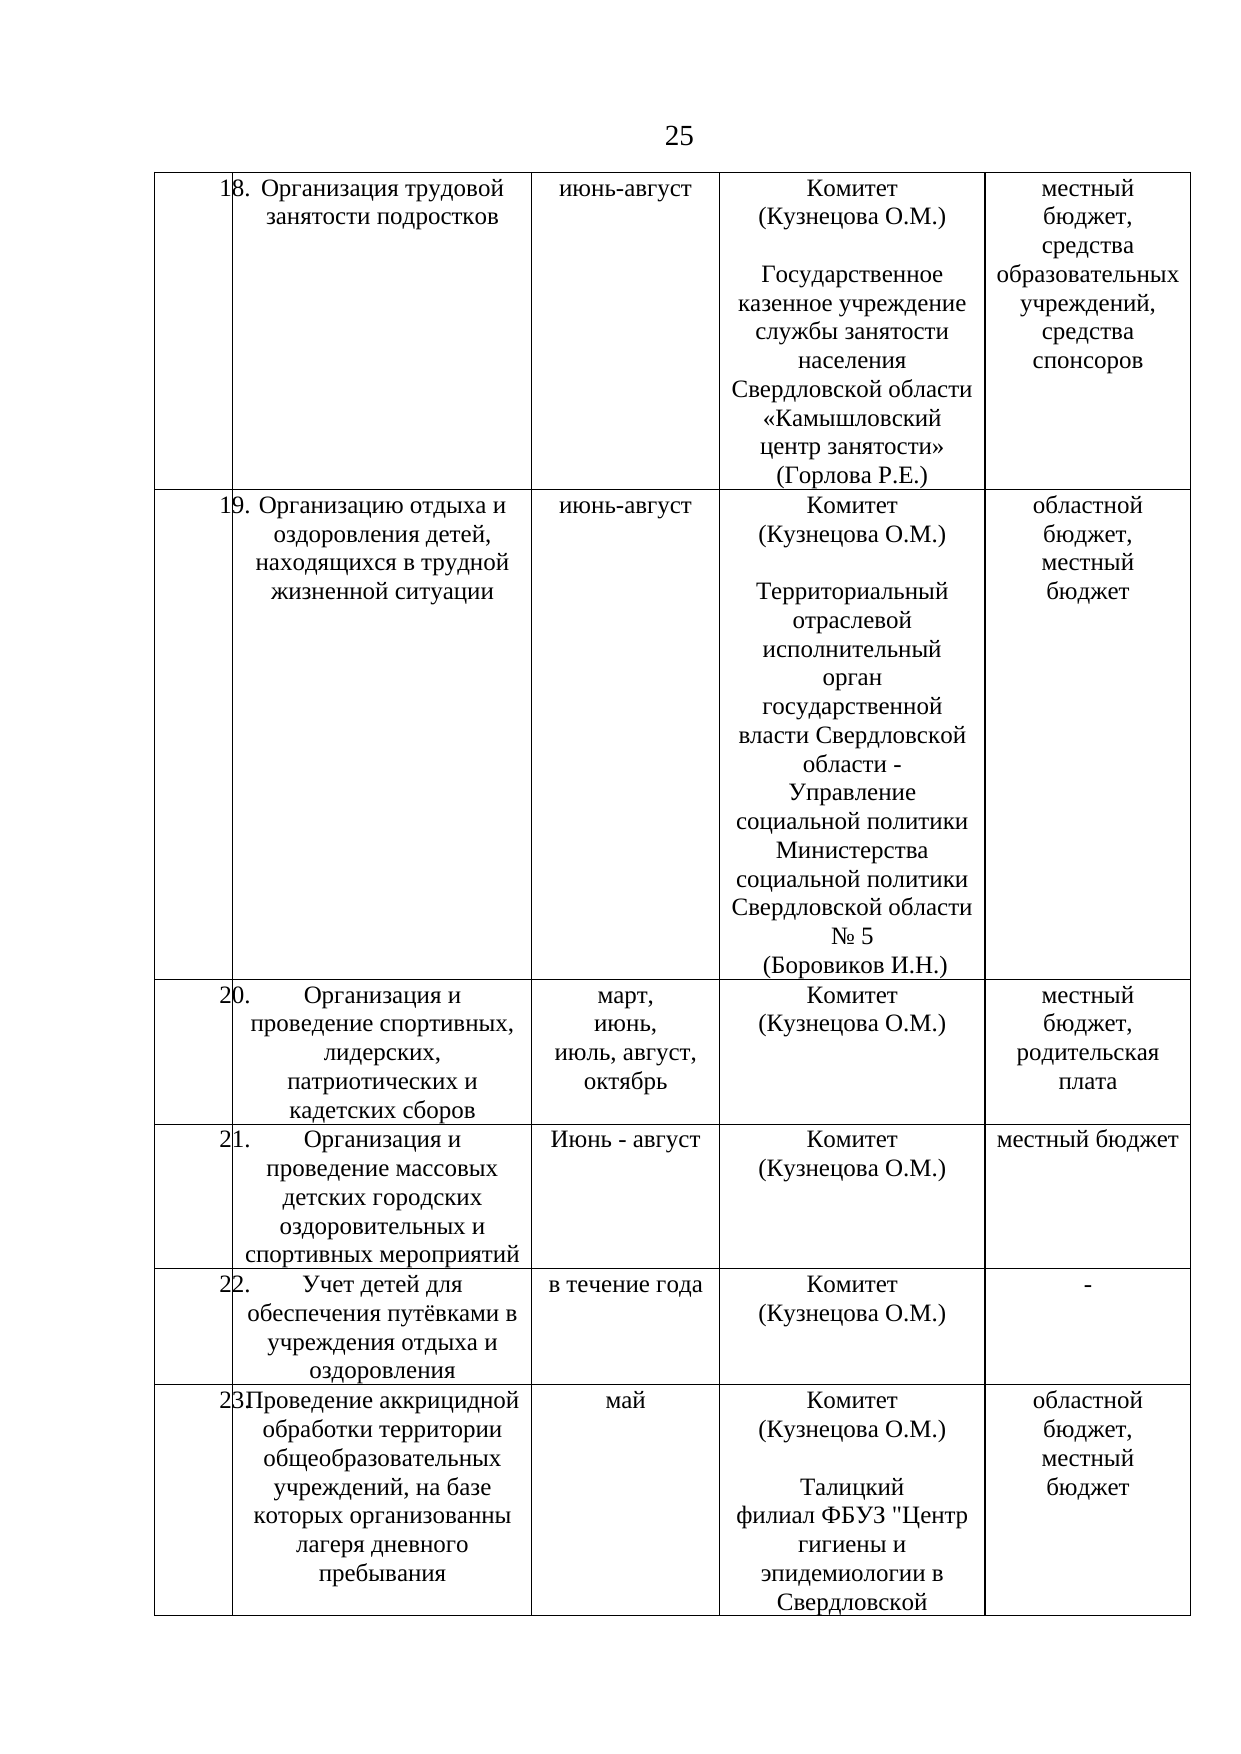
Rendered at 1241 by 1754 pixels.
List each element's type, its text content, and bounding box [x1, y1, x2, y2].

table_cell областной бюджет, местный бюджет [986, 490, 1190, 979]
table_cell Организацию отдыха и оздоровления детей, находящихся в трудной жизненной ситуации [233, 490, 531, 979]
table_cell Организация и проведение массовых детских городских оздоровительных и спортивных мероприятий [233, 1125, 531, 1268]
table_cell Комитет (Кузнецова О.М.) [720, 1125, 984, 1268]
table_cell июнь-август [532, 490, 719, 979]
table_cell Комитет (Кузнецова О.М.) [720, 980, 984, 1123]
table_cell май [532, 1385, 719, 1615]
table_cell в течение года [532, 1269, 719, 1384]
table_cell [986, 1385, 1190, 1615]
table_cell [155, 490, 232, 979]
table_cell Июнь - август [532, 1125, 719, 1268]
table_cell март, июнь, июль, август, октябрь [532, 980, 719, 1123]
table_cell местный бюджет, средства образовательных учреждений, средства спонсоров [986, 173, 1190, 489]
table_cell Комитет (Кузнецова О.М.) Территориальный отраслевой исполнительный орган государственной власти Свердловской области - Управление социальной политики Министерства социальной политики Свердловской области № 5 (Боровиков И.Н.) [720, 490, 984, 979]
table_cell [155, 1269, 232, 1384]
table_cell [720, 1385, 984, 1615]
table_cell [155, 1125, 232, 1268]
table_cell [155, 173, 232, 489]
table_cell местный бюджет [986, 1125, 1190, 1268]
table_cell июнь-август [532, 173, 719, 489]
table_cell Комитет (Кузнецова О.М.) Государственное казенное учреждение службы занятости населения Свердловской области «Камышловский центр занятости» (Горлова Р.Е.) [720, 173, 984, 489]
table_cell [233, 1385, 531, 1615]
table_cell [155, 980, 232, 1123]
table_cell Организация трудовой занятости подростков [233, 173, 531, 489]
table_cell Организация и проведение спортивных, лидерских, патриотических и кадетских сборов [233, 980, 531, 1123]
table_cell Учет детей для обеспечения путёвками в учреждения отдыха и оздоровления [233, 1269, 531, 1384]
table_cell местный бюджет, родительская плата [986, 980, 1190, 1123]
table_cell Комитет (Кузнецова О.М.) [720, 1269, 984, 1384]
table_cell - [986, 1269, 1190, 1384]
table_cell [155, 1385, 232, 1615]
